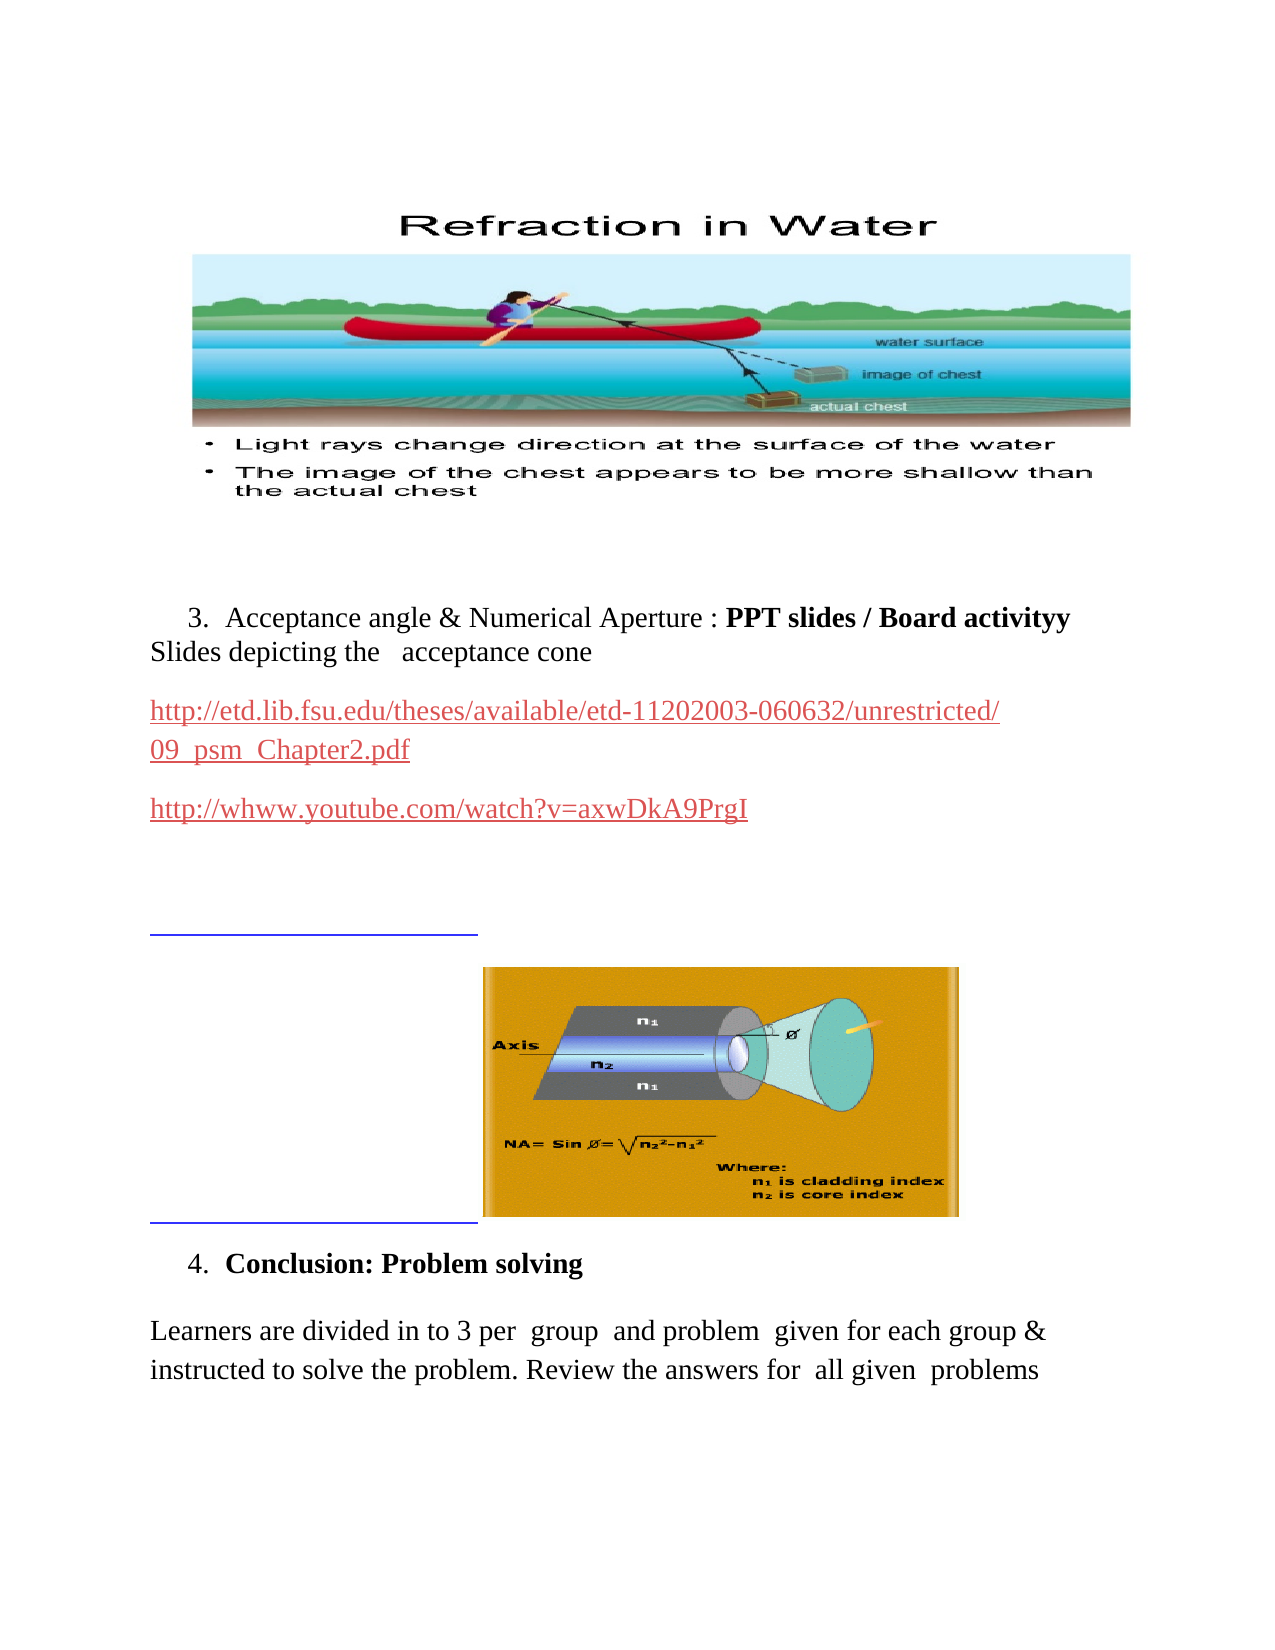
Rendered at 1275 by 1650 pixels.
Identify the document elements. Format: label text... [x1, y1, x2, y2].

text http://etd.lib.fsu.edu/theses/available/etd-11202003-060632/unrestricted/09_psm_Chapter2.pdf [150, 693, 1125, 766]
picture [478, 963, 967, 1221]
text Learners are divided in to 3 per group and problem given for each group & instructed to solve the problem. Review the answers for all given problems [150, 1313, 1125, 1386]
picture [150, 182, 1183, 523]
list Conclusion: Problem solving [187, 1246, 1125, 1280]
list Acceptance angle & Numerical Aperture : PPT slides / Board activityy [187, 601, 1125, 634]
text Slides depicting the acceptance cone [150, 634, 1125, 668]
text http://whww.youtube.com/watch?v=axwDkA9PrgI [150, 791, 1125, 825]
